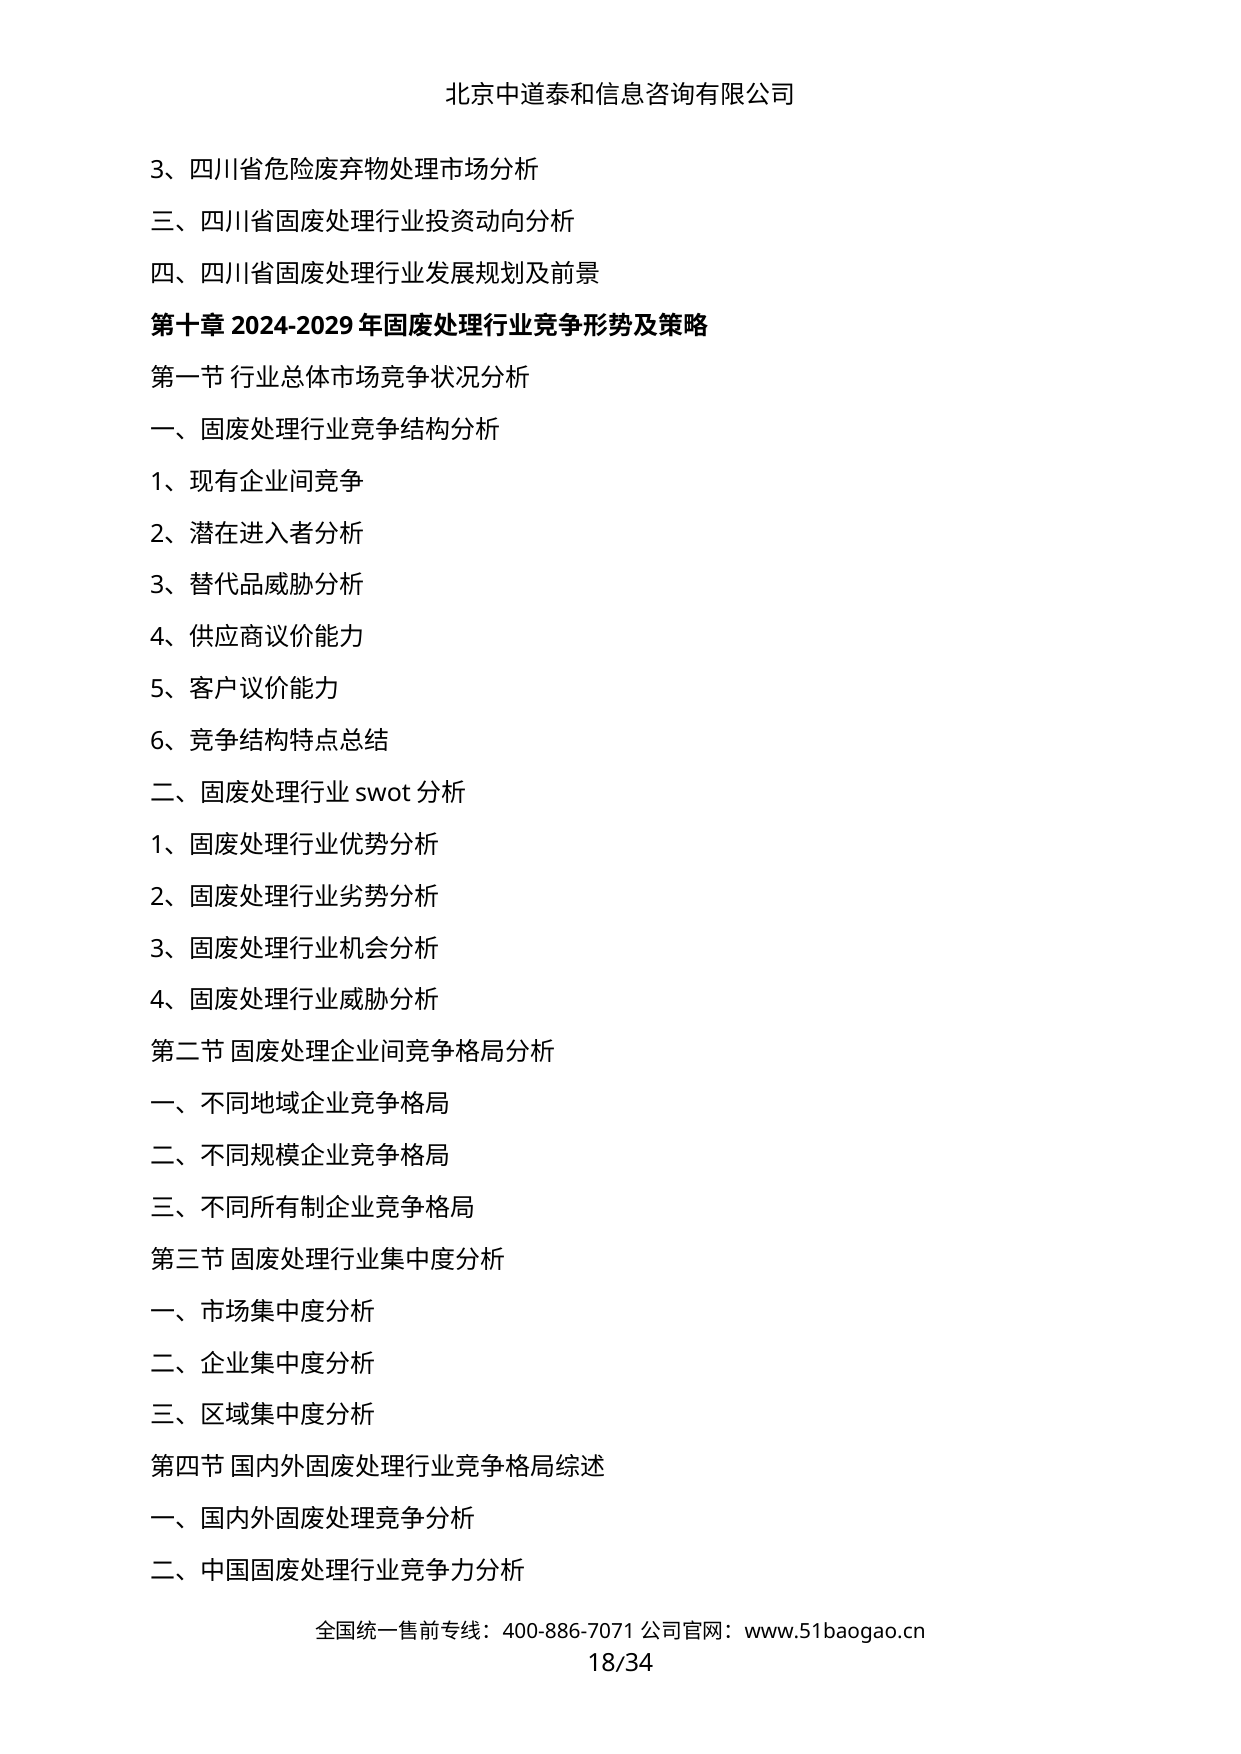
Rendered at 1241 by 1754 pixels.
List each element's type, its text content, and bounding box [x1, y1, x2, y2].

text 第二节 固废处理企业间竞争格局分析 [150, 1032, 1090, 1068]
text 第十章 2024-2029年固废处理行业竞争形势及策略 [150, 306, 1090, 342]
text 二、不同规模企业竞争格局 [150, 1136, 1090, 1172]
text 三、区域集中度分析 [150, 1395, 1090, 1431]
text 一、国内外固废处理竞争分析 [150, 1499, 1090, 1535]
text 第三节 固废处理行业集中度分析 [150, 1239, 1090, 1276]
text 第四节 国内外固废处理行业竞争格局综述 [150, 1447, 1090, 1483]
text 4、固废处理行业威胁分析 [150, 980, 1090, 1016]
text 一、固废处理行业竞争结构分析 [150, 409, 1090, 446]
text 第一节 行业总体市场竞争状况分析 [150, 357, 1090, 394]
text 三、四川省固废处理行业投资动向分析 [150, 202, 1090, 238]
text 3、四川省危险废弃物处理市场分析 [150, 150, 1090, 186]
text 3、固废处理行业机会分析 [150, 928, 1090, 964]
text 二、企业集中度分析 [150, 1343, 1090, 1379]
text 2、潜在进入者分析 [150, 513, 1090, 549]
text 4、供应商议价能力 [150, 617, 1090, 653]
text 5、客户议价能力 [150, 669, 1090, 705]
text 2、固废处理行业劣势分析 [150, 876, 1090, 912]
text 三、不同所有制企业竞争格局 [150, 1187, 1090, 1224]
text 一、市场集中度分析 [150, 1291, 1090, 1327]
text 二、中国固废处理行业竞争力分析 [150, 1551, 1090, 1587]
text 一、不同地域企业竞争格局 [150, 1084, 1090, 1120]
text 1、现有企业间竞争 [150, 461, 1090, 497]
text 四、四川省固废处理行业发展规划及前景 [150, 254, 1090, 290]
text 1、固废处理行业优势分析 [150, 824, 1090, 861]
text 3、替代品威胁分析 [150, 565, 1090, 601]
text 二、固废处理行业swot分析 [150, 772, 1090, 809]
text 6、竞争结构特点总结 [150, 721, 1090, 757]
